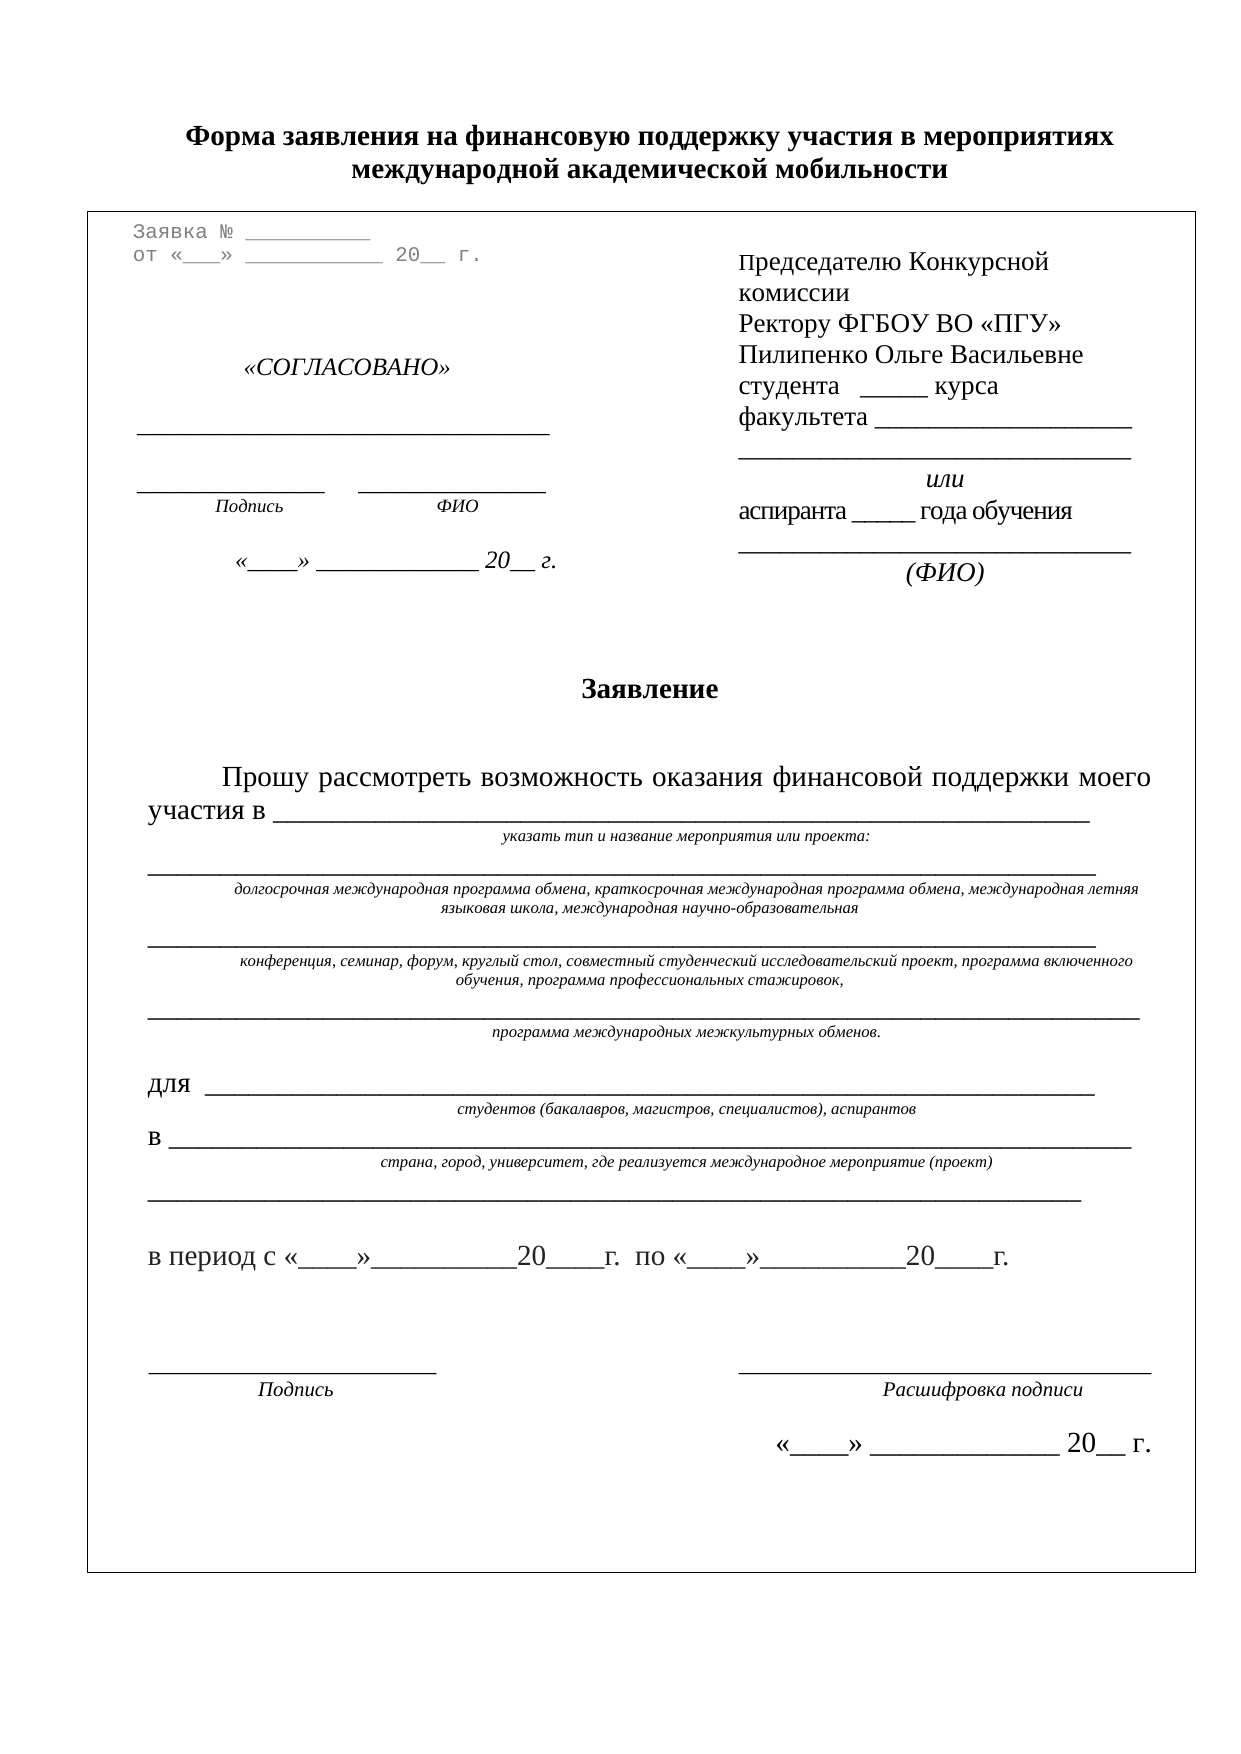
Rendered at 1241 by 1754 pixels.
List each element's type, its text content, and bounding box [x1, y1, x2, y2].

text в период с «____»__________20____г. по «____»__________20____г. [148, 1238, 1152, 1271]
text для _____________________________________________________________ [148, 1065, 1152, 1099]
text _______________________ _________________________________ [148, 1348, 1152, 1377]
text «____» _____________ 20__ г. [148, 1425, 1152, 1459]
text _____________________________ [738, 431, 1152, 463]
text _________________________________________________________________ [148, 845, 1152, 878]
text Подпись Расшифровка подписи [148, 1377, 1152, 1401]
text Заявление [148, 671, 1152, 705]
text Председателю Конкурсной комиссии [738, 244, 1152, 307]
text или [738, 463, 1152, 494]
text _____________________________ [738, 525, 1152, 556]
text студентов (бакалавров, магистров, специалистов), аспирантов [148, 1099, 1152, 1118]
text указать тип и название мероприятия или проекта: [148, 826, 1152, 845]
text долгосрочная международная программа обмена, краткосрочная международная программа обмена, международная летняя языковая школа, международная научно-образовательная [148, 878, 1152, 917]
text Пилипенко Ольге Васильевне [738, 338, 1152, 369]
text факультета ___________________ [738, 400, 1152, 431]
text программа международных межкультурных обменов. [148, 1022, 1152, 1041]
text (ФИО) [738, 556, 1152, 587]
text страна, город, университет, где реализуется международное мероприятие (проект) [148, 1152, 1152, 1171]
text Форма заявления на финансовую поддержку участия в мероприятиях международной академической мобильности [148, 118, 1152, 185]
text _________________________________________________________________ [148, 917, 1152, 950]
text студента _____ курса [738, 369, 1152, 400]
text Ректору ФГБОУ ВО «ПГУ» [738, 307, 1152, 338]
text ____________________________________________________________________ [148, 989, 1152, 1022]
text ________________________________________________________________ [148, 1171, 1152, 1204]
text в __________________________________________________________________ [148, 1118, 1152, 1152]
text конференция, семинар, форум, круглый стол, совместный студенческий исследовательский проект, программа включенного обучения, программа профессиональных стажировок, [148, 950, 1152, 989]
text аспиранта _____ года обучения [738, 494, 1152, 525]
text Прошу рассмотреть возможность оказания финансовой поддержки моего участия в ________________________________________________________ [148, 759, 1152, 826]
